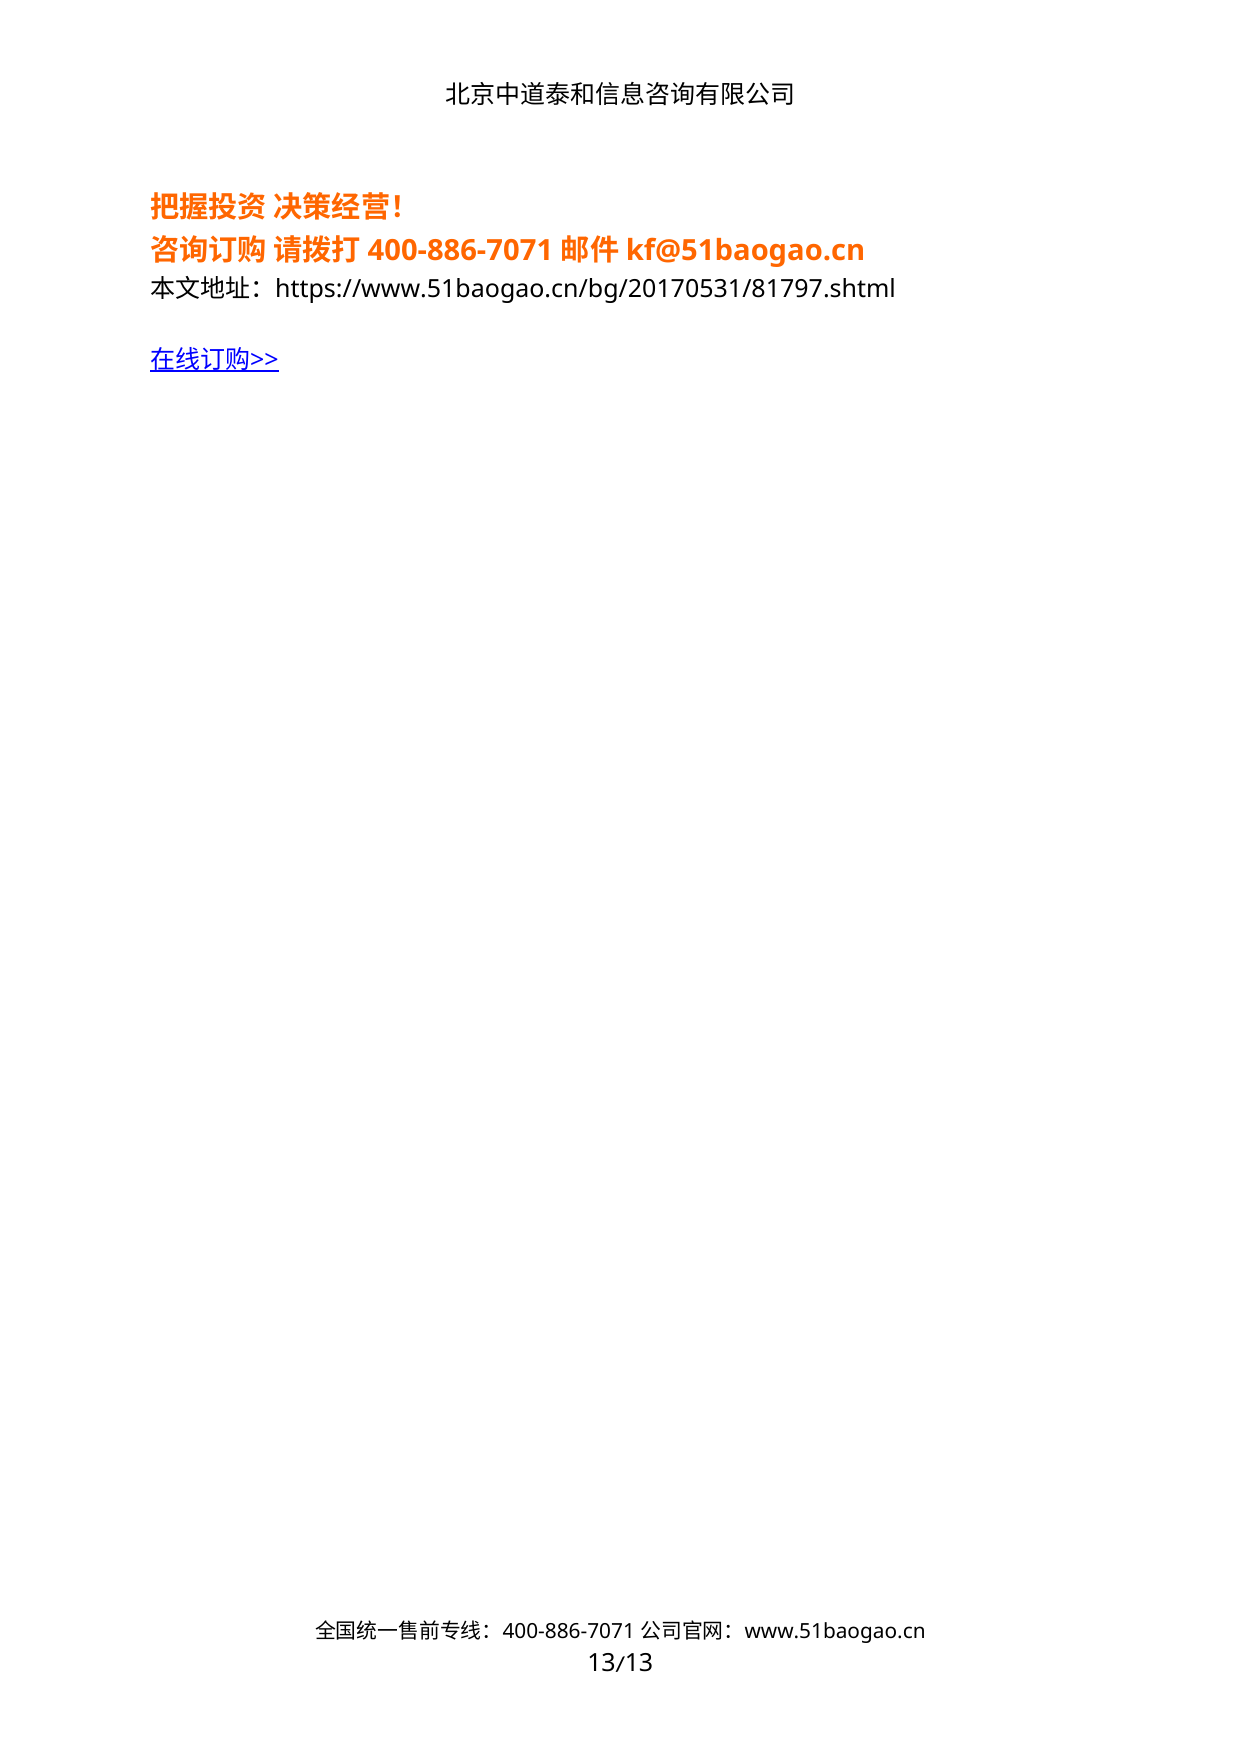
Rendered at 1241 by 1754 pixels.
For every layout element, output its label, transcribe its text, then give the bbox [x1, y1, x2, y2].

text 把握投资 决策经营！咨询订购 请拨打 400-886-7071 邮件 kf@51baogao.cn本文地址：https://www.51baogao.cn/bg/20170531/81797.shtml [150, 150, 1090, 305]
text 在线订购>> [150, 305, 1090, 375]
